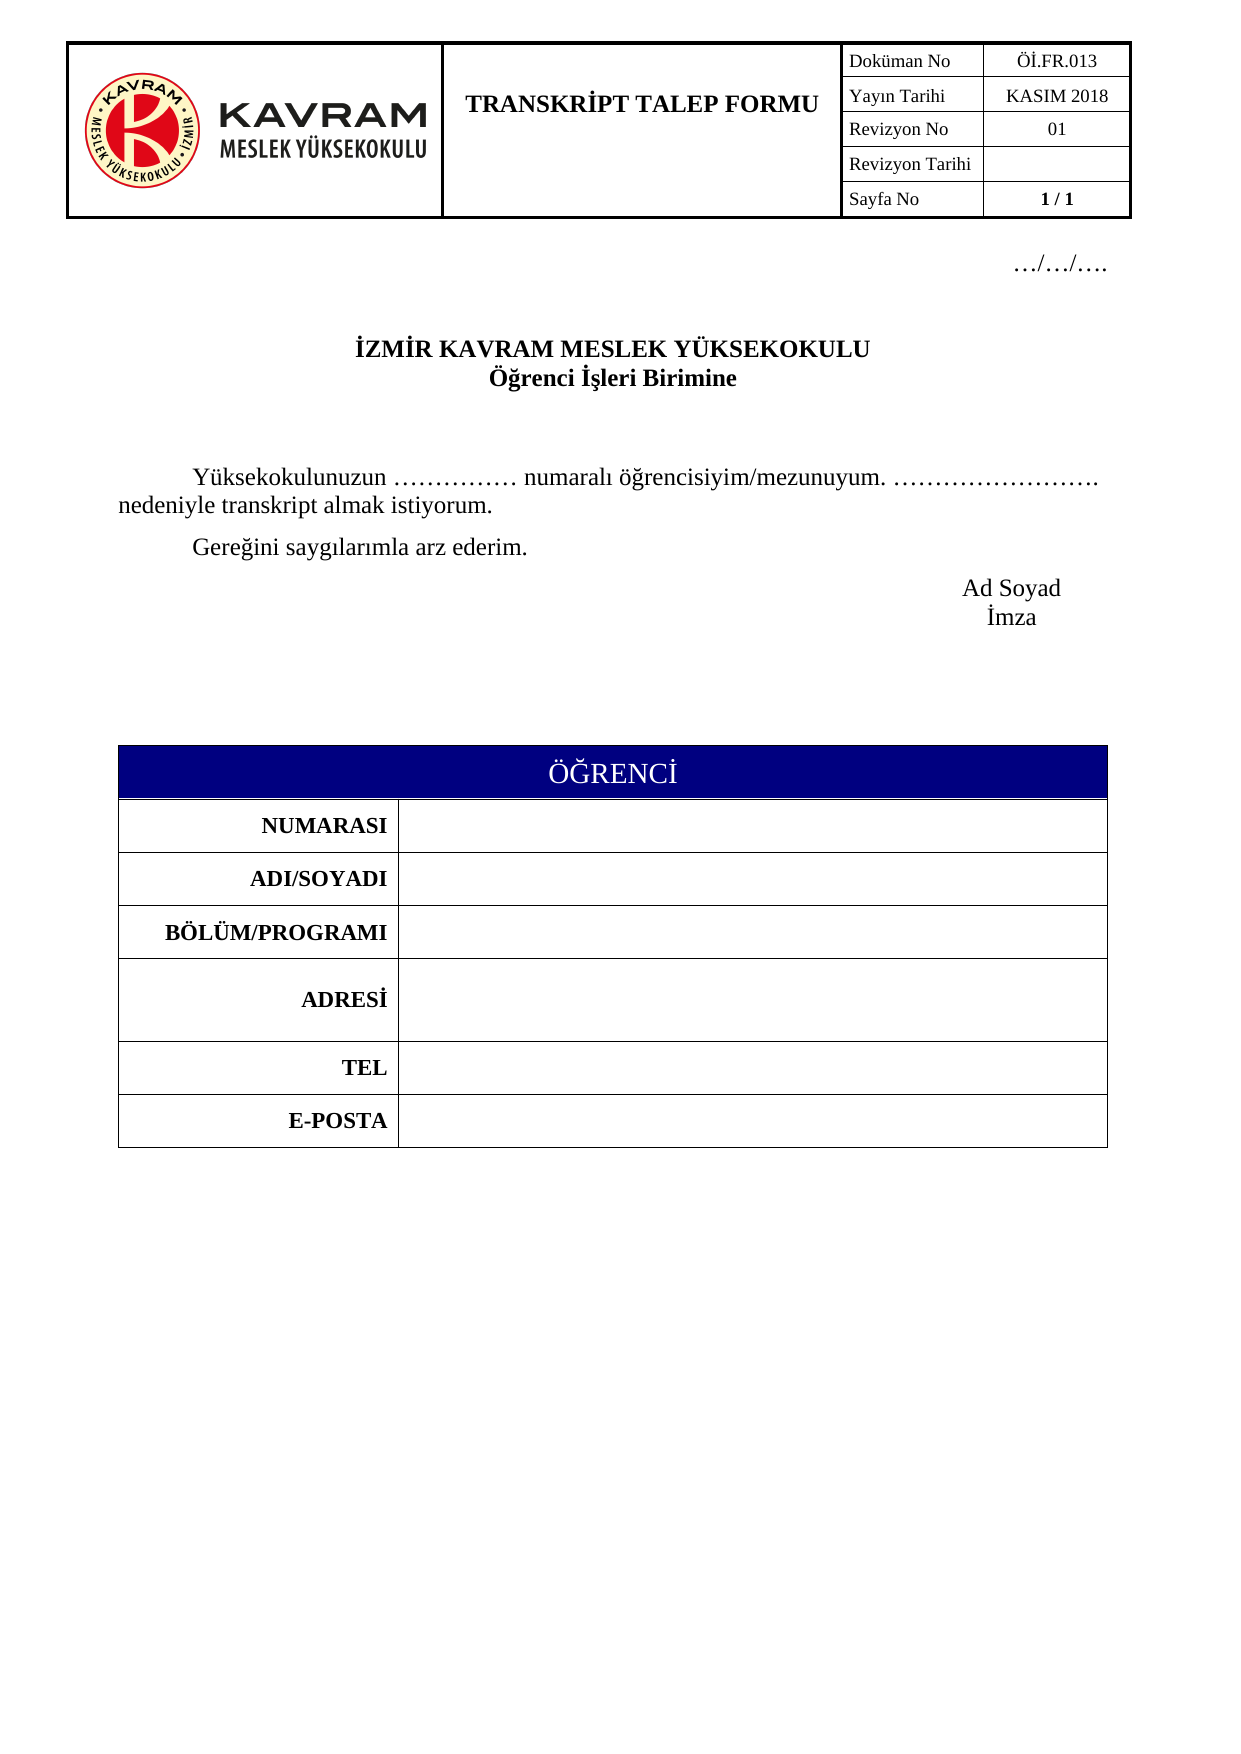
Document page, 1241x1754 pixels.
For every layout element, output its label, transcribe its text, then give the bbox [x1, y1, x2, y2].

table_cell [399, 853, 1107, 905]
text İZMİR KAVRAM MESLEK YÜKSEKOKULU [118, 334, 1107, 363]
text Ad Soyad [472, 573, 1107, 602]
text Öğrenci İşleri Birimine [118, 363, 1107, 392]
table_cell [399, 1042, 1107, 1094]
text Gereğini saygılarımla arz ederim. [118, 532, 1107, 560]
table_cell NUMARASI [119, 800, 398, 852]
table_header ÖĞRENCİ [119, 746, 1107, 798]
table_cell [399, 906, 1107, 958]
table_cell [399, 800, 1107, 852]
table_cell ADRESİ [119, 959, 398, 1041]
table_cell ADI/SOYADI [119, 853, 398, 905]
table_cell [399, 959, 1107, 1041]
text …/…/…. [118, 248, 1107, 277]
table_cell E-POSTA [119, 1095, 398, 1147]
picture [83, 71, 428, 190]
table_cell TEL [119, 1042, 398, 1094]
text İmza [472, 602, 1107, 630]
table_cell BÖLÜM/PROGRAMI [119, 906, 398, 958]
table_cell [399, 1095, 1107, 1147]
text Yüksekokulunuzun …………… numaralı öğrencisiyim/mezunuyum. ……………………. nedeniyle transkript almak istiyorum. [118, 462, 1107, 519]
